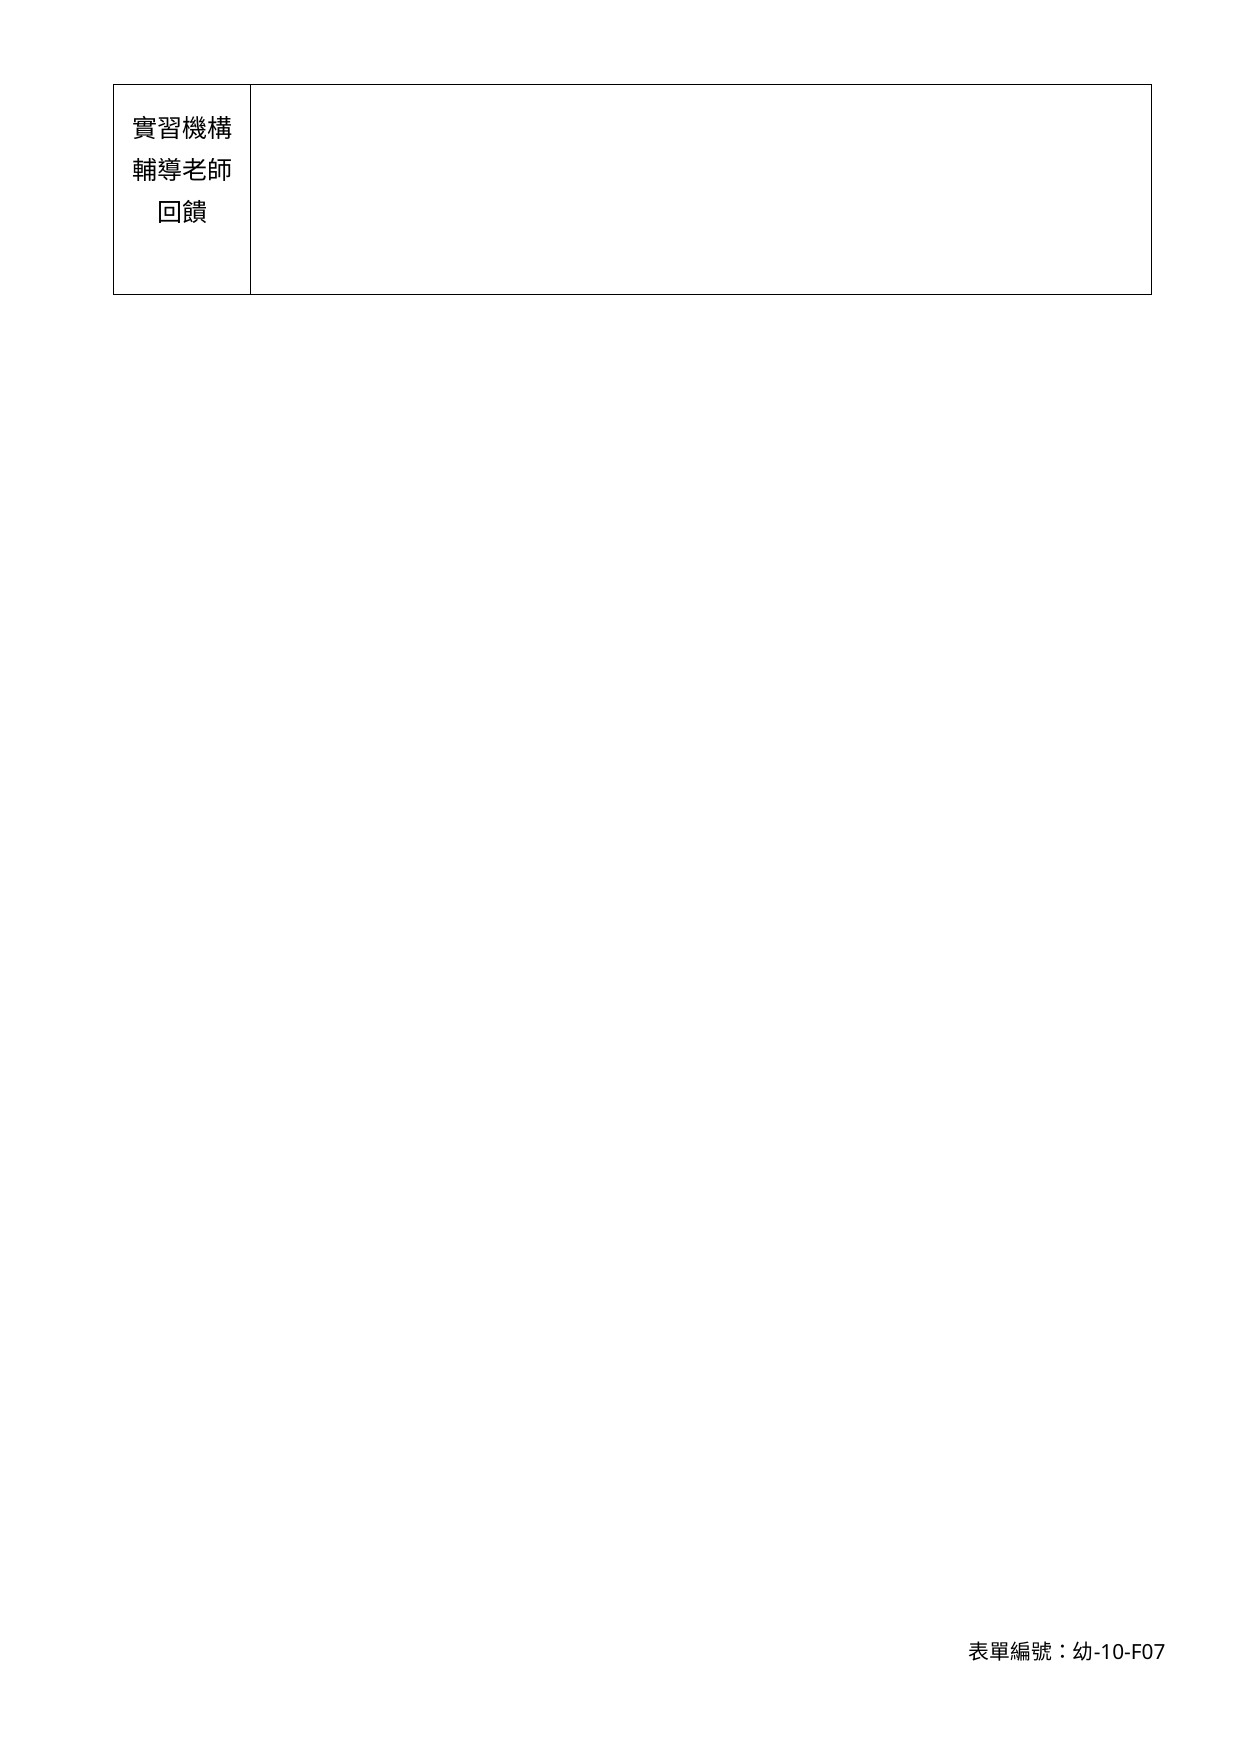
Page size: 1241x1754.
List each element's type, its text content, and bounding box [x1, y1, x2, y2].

table_cell 實習機構 輔導老師 回饋 [114, 85, 250, 293]
table_cell [251, 85, 1151, 293]
